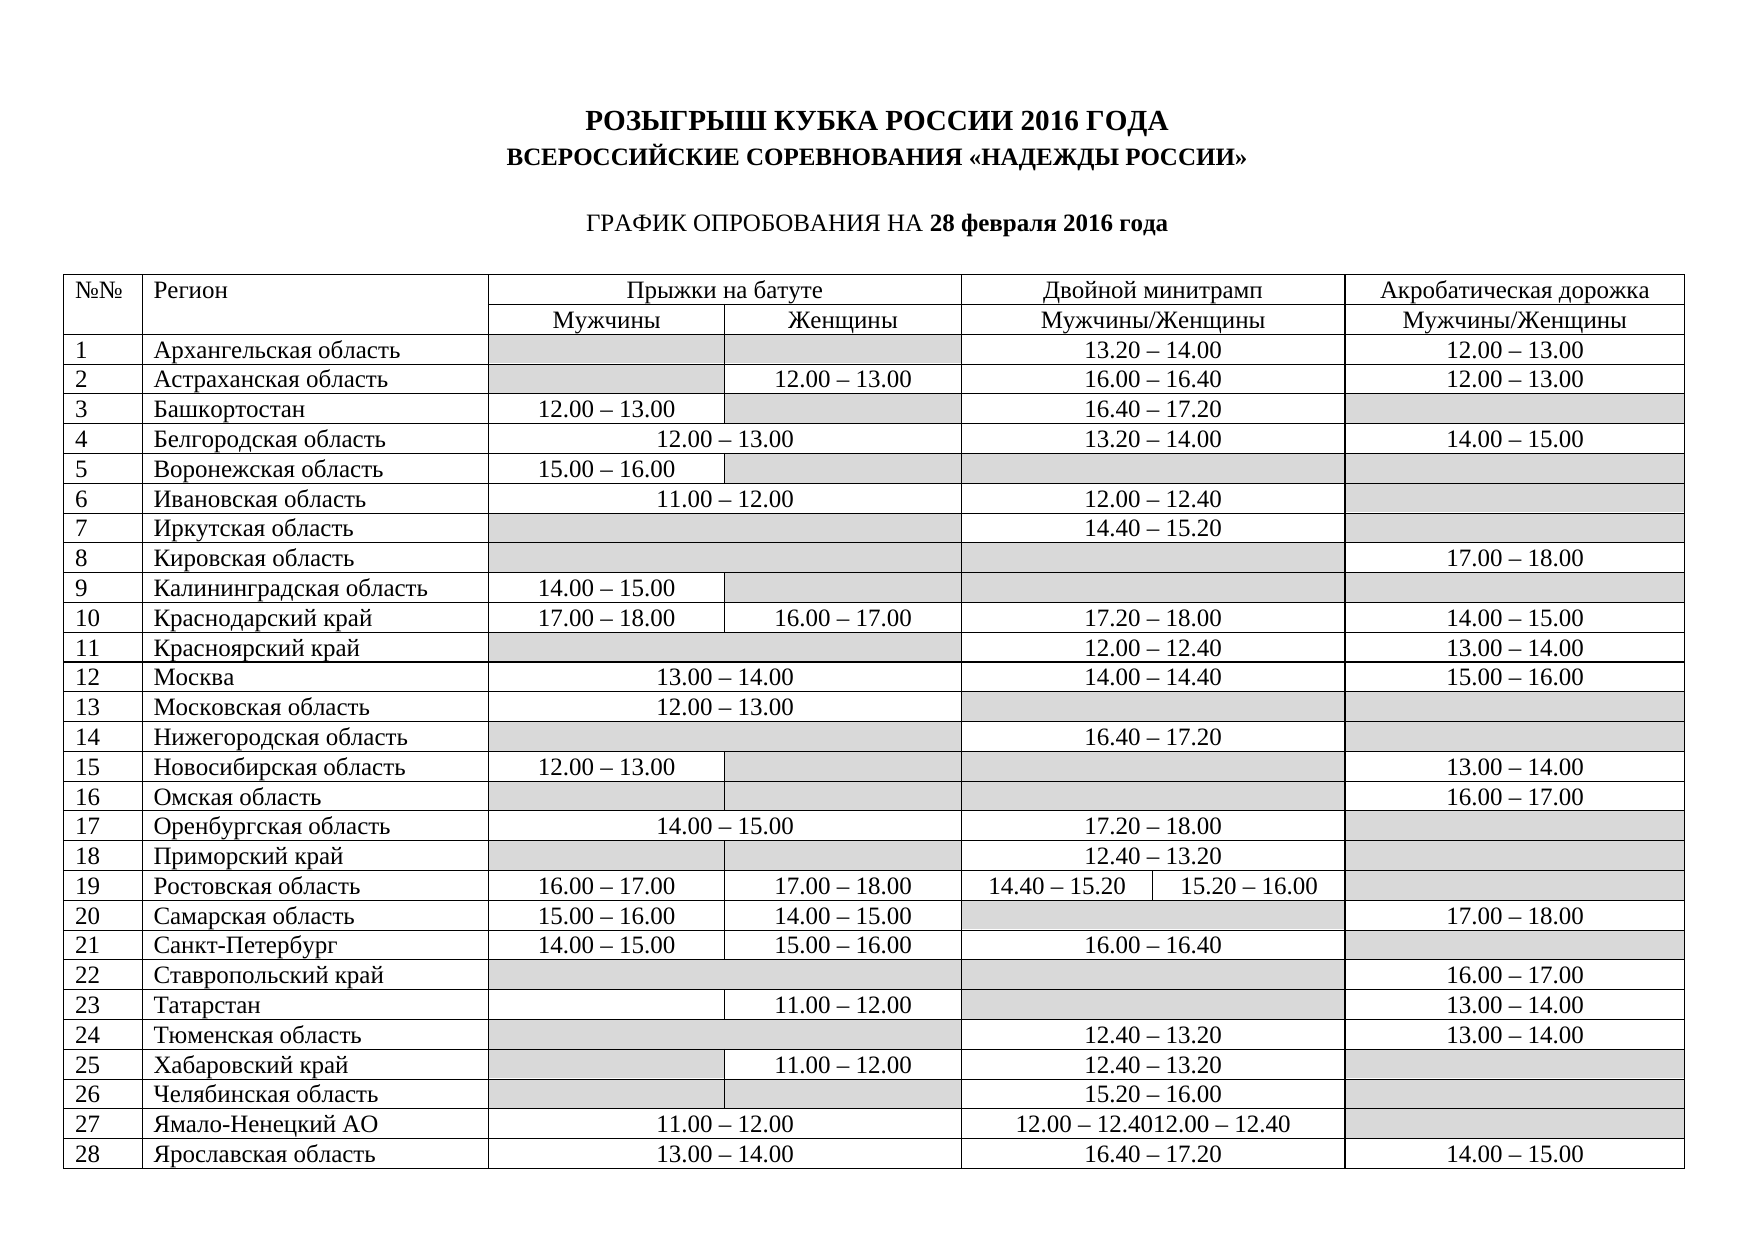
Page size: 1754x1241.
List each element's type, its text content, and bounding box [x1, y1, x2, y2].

table_cell 6 [64, 484, 142, 512]
table_cell 10 [64, 603, 142, 632]
table_header Двойной минитрамп [962, 275, 1344, 304]
table_cell 14.00 – 15.00 [489, 811, 961, 840]
table_cell [489, 514, 961, 542]
table_cell Мужчины/Женщины [1346, 305, 1684, 334]
table_cell [962, 543, 1344, 572]
table_cell 15.00 – 16.00 [725, 931, 961, 959]
table_cell 16.40 – 17.20 [962, 394, 1344, 423]
table_cell Астраханская область [143, 365, 488, 393]
table_cell Воронежская область [143, 454, 488, 483]
table_cell 11.00 – 12.00 [725, 1050, 961, 1078]
table_cell Тюменская область [143, 1020, 488, 1049]
table_header Регион [143, 275, 488, 334]
table_cell 12.00 – 12.40 [962, 484, 1344, 512]
table_cell 12.00 – 13.00 [489, 752, 724, 781]
table_cell 12.00 – 13.00 [1346, 335, 1684, 363]
table_cell Белгородская область [143, 424, 488, 453]
table_cell [489, 722, 961, 751]
table_cell 11.00 – 12.00 [489, 1109, 961, 1138]
table_cell [725, 335, 961, 363]
table_cell 7 [64, 514, 142, 542]
table_cell Башкортостан [143, 394, 488, 423]
table_cell 14 [64, 722, 142, 751]
table_cell 15.00 – 16.00 [489, 901, 724, 929]
table_cell 12 [64, 663, 142, 691]
table_cell 13 [64, 692, 142, 721]
table_cell [1346, 841, 1684, 870]
table_cell 13.00 – 14.00 [489, 1139, 961, 1168]
table_cell Кировская область [143, 543, 488, 572]
table_cell [962, 752, 1344, 781]
table_cell [725, 454, 961, 483]
table_cell [489, 1020, 961, 1049]
table_cell 12.00 – 13.00 [489, 394, 724, 423]
table_cell 13.20 – 14.00 [962, 335, 1344, 363]
table_cell 24 [64, 1020, 142, 1049]
table_cell 17.00 – 18.00 [489, 603, 724, 632]
table_cell Ярославская область [143, 1139, 488, 1168]
table_cell [962, 573, 1344, 602]
table_cell 14.00 – 15.00 [1346, 424, 1684, 453]
table_cell Иркутская область [143, 514, 488, 542]
table_cell [489, 365, 724, 393]
table_cell 14.00 – 15.00 [489, 573, 724, 602]
table_cell 17.20 – 18.00 [962, 811, 1344, 840]
table_cell 13.00 – 14.00 [489, 663, 961, 691]
table_cell Самарская область [143, 901, 488, 929]
table_cell 15.20 – 16.00 [1153, 871, 1344, 900]
table_cell [1346, 514, 1684, 542]
table_cell 12.00 – 13.00 [1346, 365, 1684, 393]
table_cell 2 [64, 365, 142, 393]
table_cell 1 [64, 335, 142, 363]
table_cell 17.00 – 18.00 [1346, 901, 1684, 929]
table_cell 12.40 – 13.20 [962, 1050, 1344, 1078]
table_cell 17 [64, 811, 142, 840]
table_cell 26 [64, 1080, 142, 1108]
table_cell 17.00 – 18.00 [725, 871, 961, 900]
table_cell 14.00 – 15.00 [1346, 603, 1684, 632]
table_cell 28 [64, 1139, 142, 1168]
table_cell Москва [143, 663, 488, 691]
table_cell 13.00 – 14.00 [1346, 1020, 1684, 1049]
table_cell 20 [64, 901, 142, 929]
table_cell 15.00 – 16.00 [1346, 663, 1684, 691]
table_cell 14.00 – 15.00 [1346, 1139, 1684, 1168]
table_cell 14.00 – 14.40 [962, 663, 1344, 691]
table_cell Мужчины [489, 305, 724, 334]
table_cell [1346, 484, 1684, 512]
table_header Прыжки на батуте [489, 275, 961, 304]
table_cell [725, 752, 961, 781]
table_cell 16.00 – 16.40 [962, 365, 1344, 393]
table_cell [1346, 931, 1684, 959]
table_cell [725, 1080, 961, 1108]
text ГРАФИК ОПРОБОВАНИЯ НА 28 февраля 2016 года [75, 208, 1679, 237]
table_header №№ [64, 275, 142, 334]
table_cell [489, 782, 724, 810]
table_cell 17.20 – 18.00 [962, 603, 1344, 632]
table_cell Калининградская область [143, 573, 488, 602]
table_cell [489, 1080, 724, 1108]
table_cell Челябинская область [143, 1080, 488, 1108]
table_cell [1346, 394, 1684, 423]
table_cell [1346, 454, 1684, 483]
table_cell 12.40 – 13.20 [962, 1020, 1344, 1049]
table_cell 16.40 – 17.20 [962, 722, 1344, 751]
table_cell Новосибирская область [143, 752, 488, 781]
table_cell Приморский край [143, 841, 488, 870]
table_cell 15.20 – 16.00 [962, 1080, 1344, 1108]
table_cell 23 [64, 990, 142, 1019]
table_cell [1346, 1080, 1684, 1108]
table_cell 19 [64, 871, 142, 900]
table_cell [1346, 811, 1684, 840]
table_cell 13.00 – 14.00 [1346, 752, 1684, 781]
table_cell 25 [64, 1050, 142, 1078]
table_cell [962, 454, 1344, 483]
table_cell 13.00 – 14.00 [1346, 633, 1684, 661]
table_cell 12.40 – 13.20 [962, 841, 1344, 870]
table_cell [1346, 692, 1684, 721]
table_cell [1346, 1050, 1684, 1078]
table_cell 12.00 – 13.00 [489, 692, 961, 721]
table_cell 11.00 – 12.00 [489, 484, 961, 512]
table_cell Краснодарский край [143, 603, 488, 632]
table_cell 11 [64, 633, 142, 661]
table_cell [1346, 722, 1684, 751]
text РОЗЫГРЫШ КУБКА РОССИИ 2016 ГОДА [75, 103, 1679, 137]
table_cell [725, 573, 961, 602]
table_cell Татарстан [143, 990, 488, 1019]
table_cell 12.00 – 12.4012.00 – 12.40 [962, 1109, 1344, 1138]
table_cell [1346, 573, 1684, 602]
table_cell Ставропольский край [143, 960, 488, 989]
table_cell 14.00 – 15.00 [489, 931, 724, 959]
table_cell 8 [64, 543, 142, 572]
table_cell Омская область [143, 782, 488, 810]
table_cell Хабаровский край [143, 1050, 488, 1078]
table_cell Ивановская область [143, 484, 488, 512]
table_cell 16.40 – 17.20 [962, 1139, 1344, 1168]
table_cell [489, 633, 961, 661]
table_cell 18 [64, 841, 142, 870]
table_cell 5 [64, 454, 142, 483]
table_cell 21 [64, 931, 142, 959]
table_cell 4 [64, 424, 142, 453]
table_cell [725, 841, 961, 870]
table_cell 14.00 – 15.00 [725, 901, 961, 929]
table_cell [725, 394, 961, 423]
table_cell 16.00 – 17.00 [1346, 960, 1684, 989]
table_cell Нижегородская область [143, 722, 488, 751]
table_cell 3 [64, 394, 142, 423]
table_cell Оренбургская область [143, 811, 488, 840]
table_cell 16.00 – 17.00 [1346, 782, 1684, 810]
table_cell 13.00 – 14.00 [1346, 990, 1684, 1019]
table_cell [489, 1050, 724, 1078]
text ВСЕРОССИЙСКИЕ СОРЕВНОВАНИЯ «НАДЕЖДЫ РОССИИ» [75, 142, 1679, 171]
table_cell 16.00 – 17.00 [489, 871, 724, 900]
table_cell [962, 692, 1344, 721]
table_cell Архангельская область [143, 335, 488, 363]
table_cell [1346, 871, 1684, 900]
table_cell [962, 960, 1344, 989]
table_cell Ростовская область [143, 871, 488, 900]
table_cell [962, 901, 1344, 929]
table_cell [489, 543, 961, 572]
table_cell [489, 841, 724, 870]
table_cell Московская область [143, 692, 488, 721]
table_cell 15.00 – 16.00 [489, 454, 724, 483]
table_cell 27 [64, 1109, 142, 1138]
table_cell Женщины [725, 305, 961, 334]
table_cell 17.00 – 18.00 [1346, 543, 1684, 572]
table_cell 13.20 – 14.00 [962, 424, 1344, 453]
table_cell [489, 335, 724, 363]
table_cell 12.00 – 12.40 [962, 633, 1344, 661]
table_cell 22 [64, 960, 142, 989]
table_cell Красноярский край [143, 633, 488, 661]
table_cell [1346, 1109, 1684, 1138]
table_header Акробатическая дорожка [1346, 275, 1684, 304]
table_cell Мужчины/Женщины [962, 305, 1344, 334]
table_cell 12.00 – 13.00 [489, 424, 961, 453]
table_cell [962, 782, 1344, 810]
table_cell 12.00 – 13.00 [725, 365, 961, 393]
table_cell [962, 990, 1344, 1019]
table_cell [489, 960, 961, 989]
table_cell 14.40 – 15.20 [962, 514, 1344, 542]
table_cell [489, 990, 724, 1019]
table_cell 14.40 – 15.20 [962, 871, 1152, 900]
table_cell 16.00 – 16.40 [962, 931, 1344, 959]
table_cell Ямало-Ненецкий АО [143, 1109, 488, 1138]
table_cell 16.00 – 17.00 [725, 603, 961, 632]
table_cell Санкт-Петербург [143, 931, 488, 959]
table_cell 16 [64, 782, 142, 810]
table_cell 11.00 – 12.00 [725, 990, 961, 1019]
table_cell 15 [64, 752, 142, 781]
table_cell 9 [64, 573, 142, 602]
table_cell [725, 782, 961, 810]
